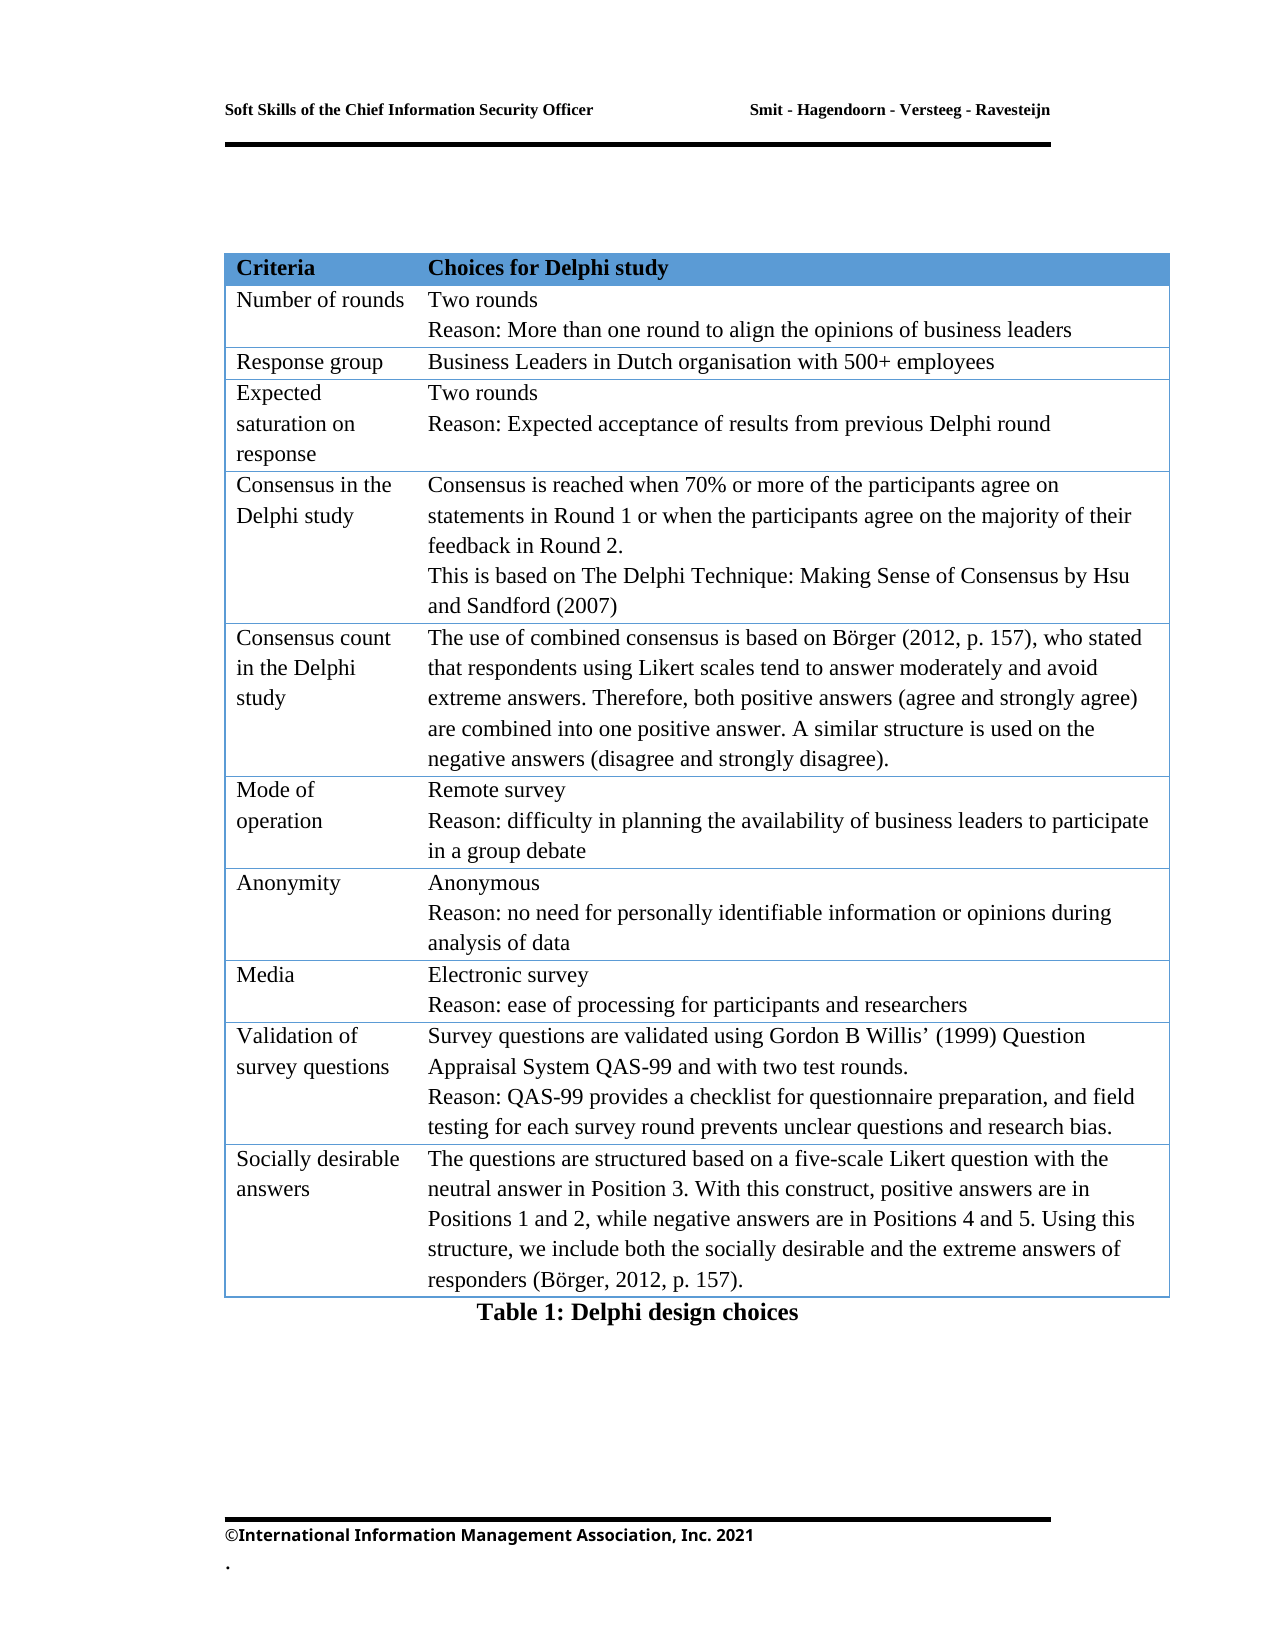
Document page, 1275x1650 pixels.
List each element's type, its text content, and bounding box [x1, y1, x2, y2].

table_cell Business Leaders in Dutch organisation with 500+ employees [416, 348, 1169, 378]
table_cell Remote survey Reason: difficulty in planning the availability of business leaders to participate in a group debate [416, 777, 1169, 868]
table_cell Expected saturation on response [226, 380, 416, 471]
table_cell Survey questions are validated using Gordon B Willis’ Question Appraisal System QAS-99 and with two test rounds. Reason: QAS-99 provides a checklist for questionnaire preparation, and field testing for each survey round prevents unclear questions and research bias. [416, 1023, 1169, 1144]
table_cell Consensus is reached when 70% or more of the participants agree on statements in Round 1 or when the participants agree on the majority of their feedback in Round 2. This is based on The Delphi Technique: Making Sense of Consensus by Hsu and Sandford [416, 472, 1169, 623]
table_cell Response group [226, 348, 416, 378]
table_cell Two rounds Reason: More than one round to align the opinions of business leaders [416, 286, 1169, 347]
table_cell Anonymity [226, 869, 416, 960]
table_header Criteria [226, 254, 416, 285]
table_cell Media [226, 961, 416, 1022]
table_header Choices for Delphi study [416, 254, 1169, 285]
table_cell Number of rounds [226, 286, 416, 347]
table_cell Consensus in the Delphi study [226, 472, 416, 623]
table_cell The questions are structured based on a five-scale Likert question with the neutral answer in Position 3. With this construct, positive answers are in Positions 1 and 2, while negative answers are in Positions 4 and 5. Using this structure, we include both the socially desirable and the extreme answers of responders . [416, 1145, 1169, 1296]
table_cell Consensus count in the Delphi study [226, 624, 416, 776]
table_cell Two rounds Reason: Expected acceptance of results from previous Delphi round [416, 380, 1169, 471]
table_cell Anonymous Reason: no need for personally identifiable information or opinions during analysis of data [416, 869, 1169, 960]
table_cell Validation of survey questions [226, 1023, 416, 1144]
table_cell Socially desirable answers [226, 1145, 416, 1296]
text Table 1: Delphi design choices [224, 1298, 1051, 1326]
table_cell Mode of operation [226, 777, 416, 868]
table_cell The use of combined consensus is based on Börger , who stated that respondents using Likert scales tend to answer moderately and avoid extreme answers. Therefore, both positive answers (agree and strongly agree) are combined into one positive answer. A similar structure is used on the negative answers (disagree and strongly disagree). [416, 624, 1169, 776]
table_cell Electronic survey Reason: ease of processing for participants and researchers [416, 961, 1169, 1022]
